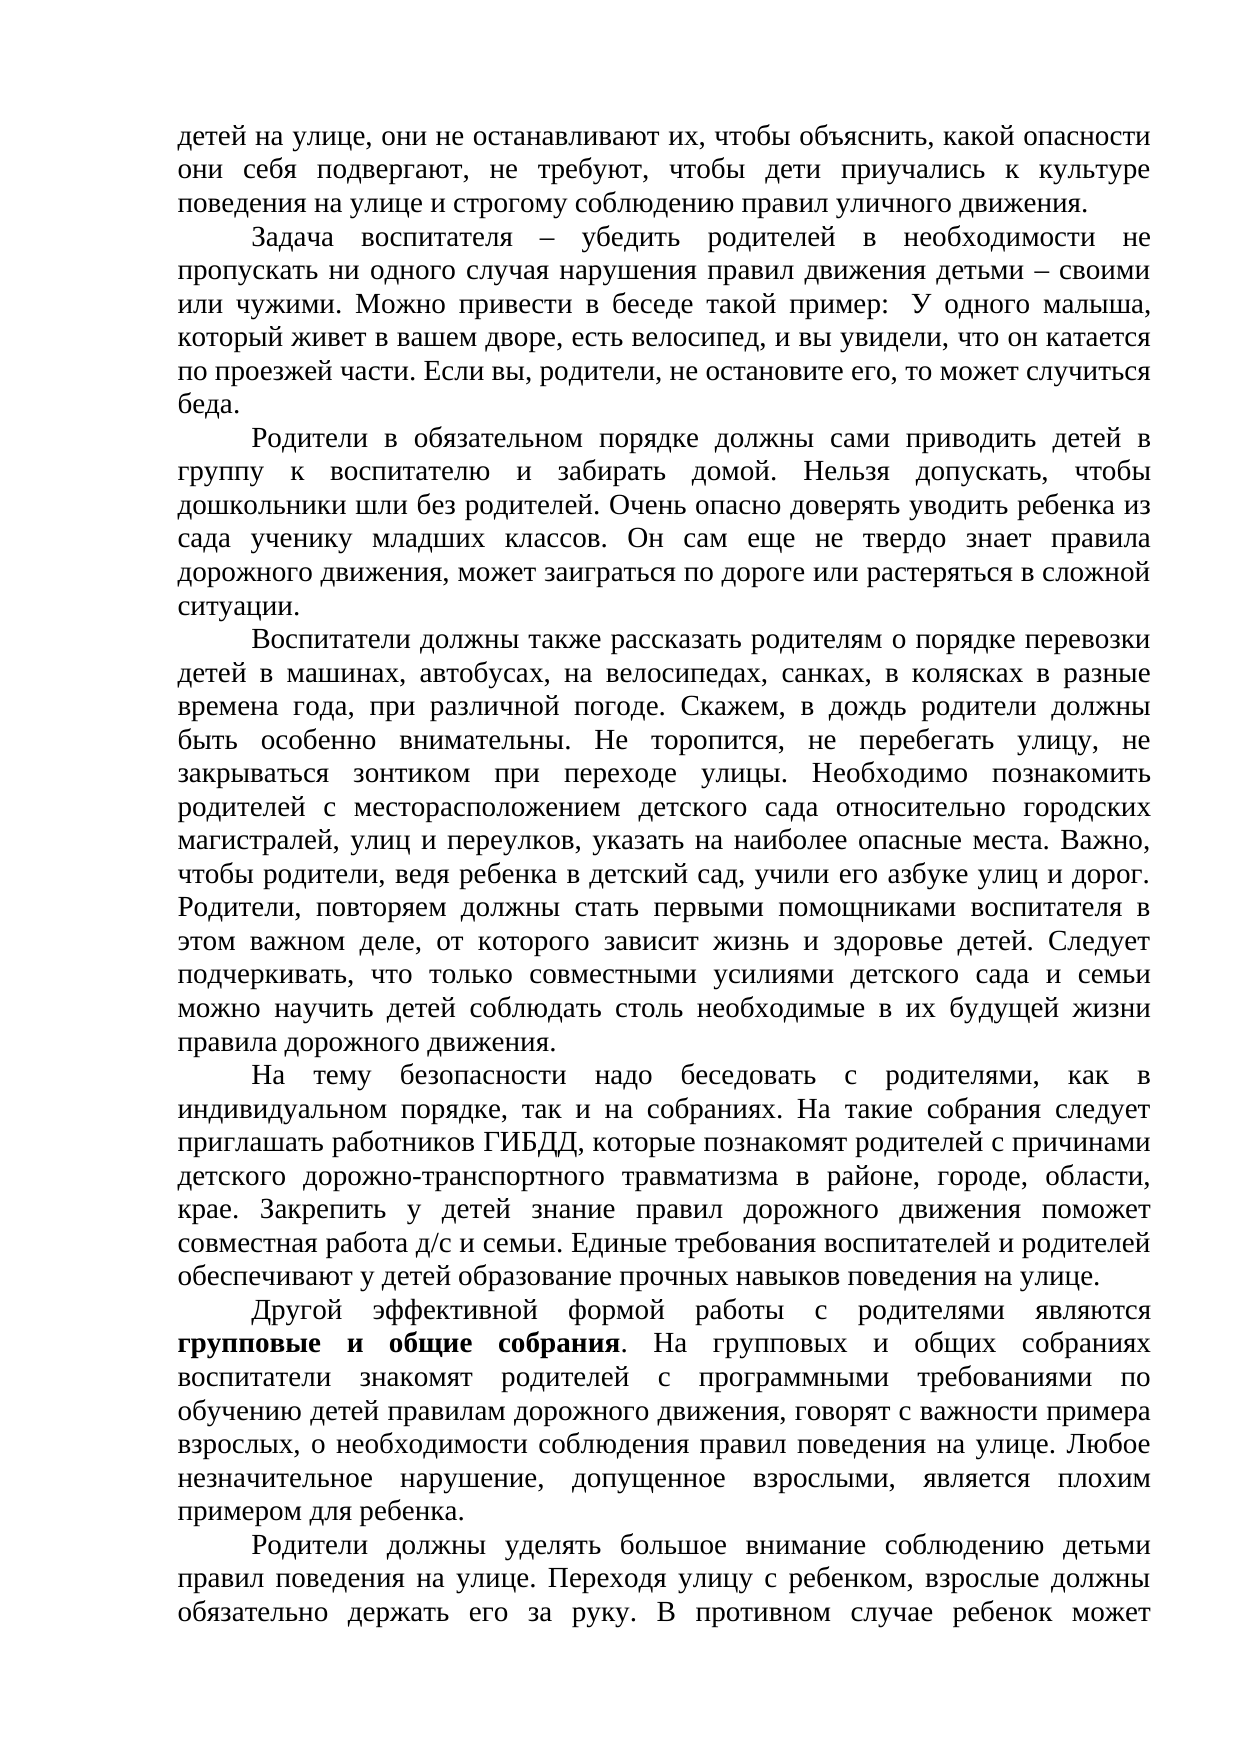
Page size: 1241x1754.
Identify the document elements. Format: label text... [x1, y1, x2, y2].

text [177, 118, 1152, 219]
text Родители в обязательном порядке должны сами приводить детей в группу к воспитателю и забирать домой. Нельзя допускать, чтобы дошкольники шли без родителей. Очень опасно доверять уводить ребенка из сада ученику младших классов. Он сам еще не твердо знает правила дорожного движения, может заиграться по дороге или растеряться в сложной ситуации. [177, 420, 1152, 621]
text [177, 1527, 1152, 1627]
text На тему безопасности надо беседовать с родителями, как в индивидуальном порядке, так и на собраниях. На такие собрания следует приглашать работников ГИБДД, которые познакомят родителей с причинами детского дорожно-транспортного травматизма в районе, городе, области, крае. Закрепить у детей знание правил дорожного движения поможет совместная работа д/с и семьи. Единые требования воспитателей и родителей обеспечивают у детей образование прочных навыков поведения на улице. [177, 1057, 1152, 1292]
text Воспитатели должны также рассказать родителям о порядке перевозки детей в машинах, автобусах, на велосипедах, санках, в колясках в разные времена года, при различной погоде. Скажем, в дождь родители должны быть особенно внимательны. Не торопится, не перебегать улицу, не закрываться зонтиком при переходе улицы. Необходимо познакомить родителей с месторасположением детского сада относительно городских магистралей, улиц и переулков, указать на наиболее опасные места. Важно, чтобы родители, ведя ребенка в детский сад, учили его азбуке улиц и дорог. Родители, повторяем должны стать первыми помощниками воспитателя в этом важном деле, от которого зависит жизнь и здоровье детей. Следует подчеркивать, что только совместными усилиями детского сада и семьи можно научить детей соблюдать столь необходимые в их будущей жизни правила дорожного движения. [177, 621, 1152, 1057]
text Задача воспитателя – убедить родителей в необходимости не пропускать ни одного случая нарушения правил движения детьми – своими или чужими. Можно привести в беседе такой пример: У одного малыша, который живет в вашем дворе, есть велосипед, и вы увидели, что он катается по проезжей части. Если вы, родители, не остановите его, то может случиться беда. [177, 219, 1152, 420]
text Другой эффективной формой работы с родителями являются групповые и общие собрания. На групповых и общих собраниях воспитатели знакомят родителей с программными требованиями по обучению детей правилам дорожного движения, говорят с важности примера взрослых, о необходимости соблюдения правил поведения на улице. Любое незначительное нарушение, допущенное взрослыми, является плохим примером для ребенка. [177, 1292, 1152, 1527]
